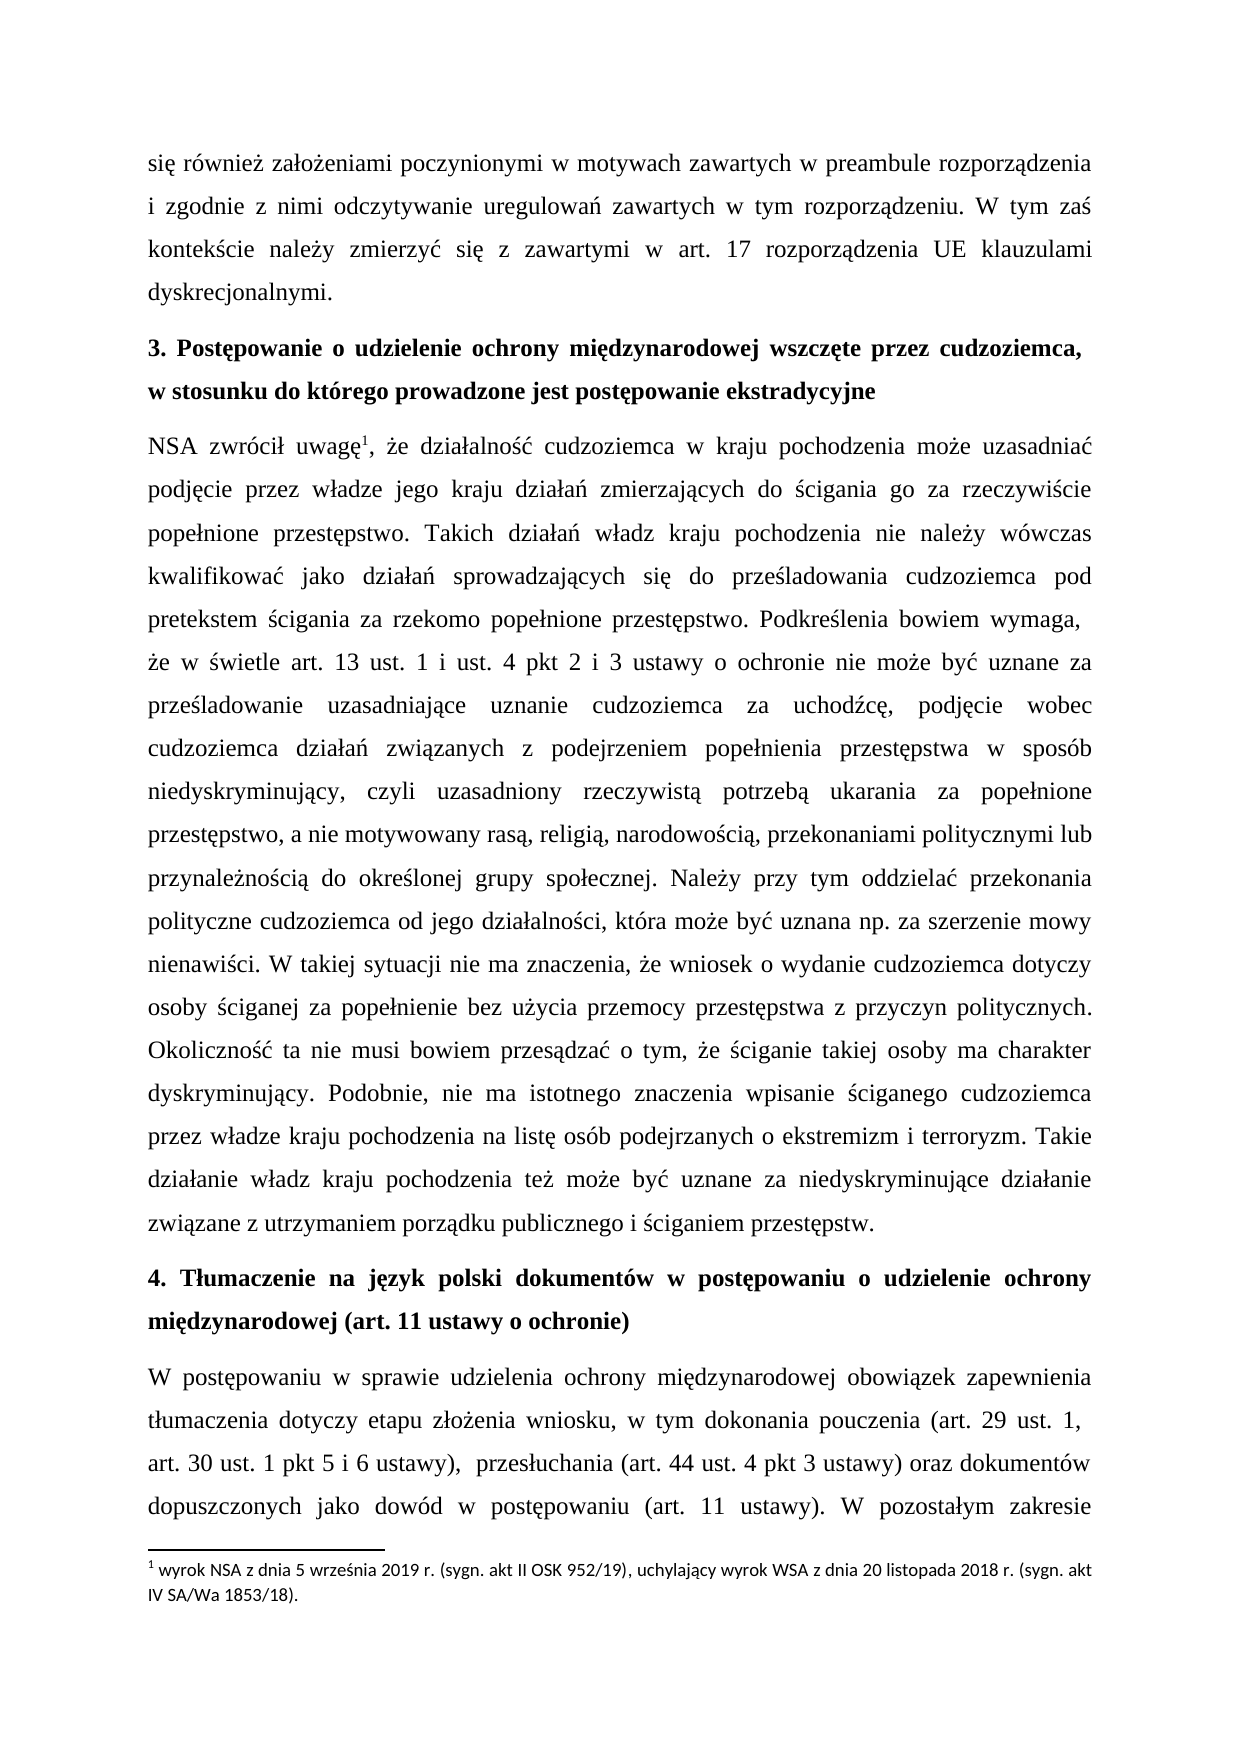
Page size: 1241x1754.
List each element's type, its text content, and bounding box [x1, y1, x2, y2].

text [148, 1362, 1093, 1520]
text 3. Postępowanie o udzielenie ochrony międzynarodowej wszczęte przez cudzoziemca, w stosunku do którego prowadzone jest postępowanie ekstradycyjne [148, 333, 1093, 404]
text NSA zwrócił uwagę, że działalność cudzoziemca w kraju pochodzenia może uzasadniać podjęcie przez władze jego kraju działań zmierzających do ścigania go za rzeczywiście popełnione przestępstwo. Takich działań władz kraju pochodzenia nie należy wówczas kwalifikować jako działań sprowadzających się do prześladowania cudzoziemca pod pretekstem ścigania za rzekomo popełnione przestępstwo. Podkreślenia bowiem wymaga, że w świetle art. 13 ust. 1 i ust. 4 pkt 2 i 3 ustawy o ochronie nie może być uznane za prześladowanie uzasadniające uznanie cudzoziemca za uchodźcę, podjęcie wobec cudzoziemca działań związanych z podejrzeniem popełnienia przestępstwa w sposób niedyskryminujący, czyli uzasadniony rzeczywistą potrzebą ukarania za popełnione przestępstwo, a nie motywowany rasą, religią, narodowością, przekonaniami politycznymi lub przynależnością do określonej grupy społecznej. Należy przy tym oddzielać przekonania polityczne cudzoziemca od jego działalności, która może być uznana np. za szerzenie mowy nienawiści. W takiej sytuacji nie ma znaczenia, że wniosek o wydanie cudzoziemca dotyczy osoby ściganej za popełnienie bez użycia przemocy przestępstwa z przyczyn politycznych. Okoliczność ta nie musi bowiem przesądzać o tym, że ściganie takiej osoby ma charakter dyskryminujący. Podobnie, nie ma istotnego znaczenia wpisanie ściganego cudzoziemca przez władze kraju pochodzenia na listę osób podejrzanych o ekstremizm i terroryzm. Takie działanie władz kraju pochodzenia też może być uznane za niedyskryminujące działanie związane z utrzymaniem porządku publicznego i ściganiem przestępstw. [148, 431, 1093, 1236]
text 4. Tłumaczenie na język polski dokumentów w postępowaniu o udzielenie ochrony międzynarodowej (art. 11 ustawy o ochronie) [148, 1263, 1093, 1335]
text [148, 148, 1093, 306]
